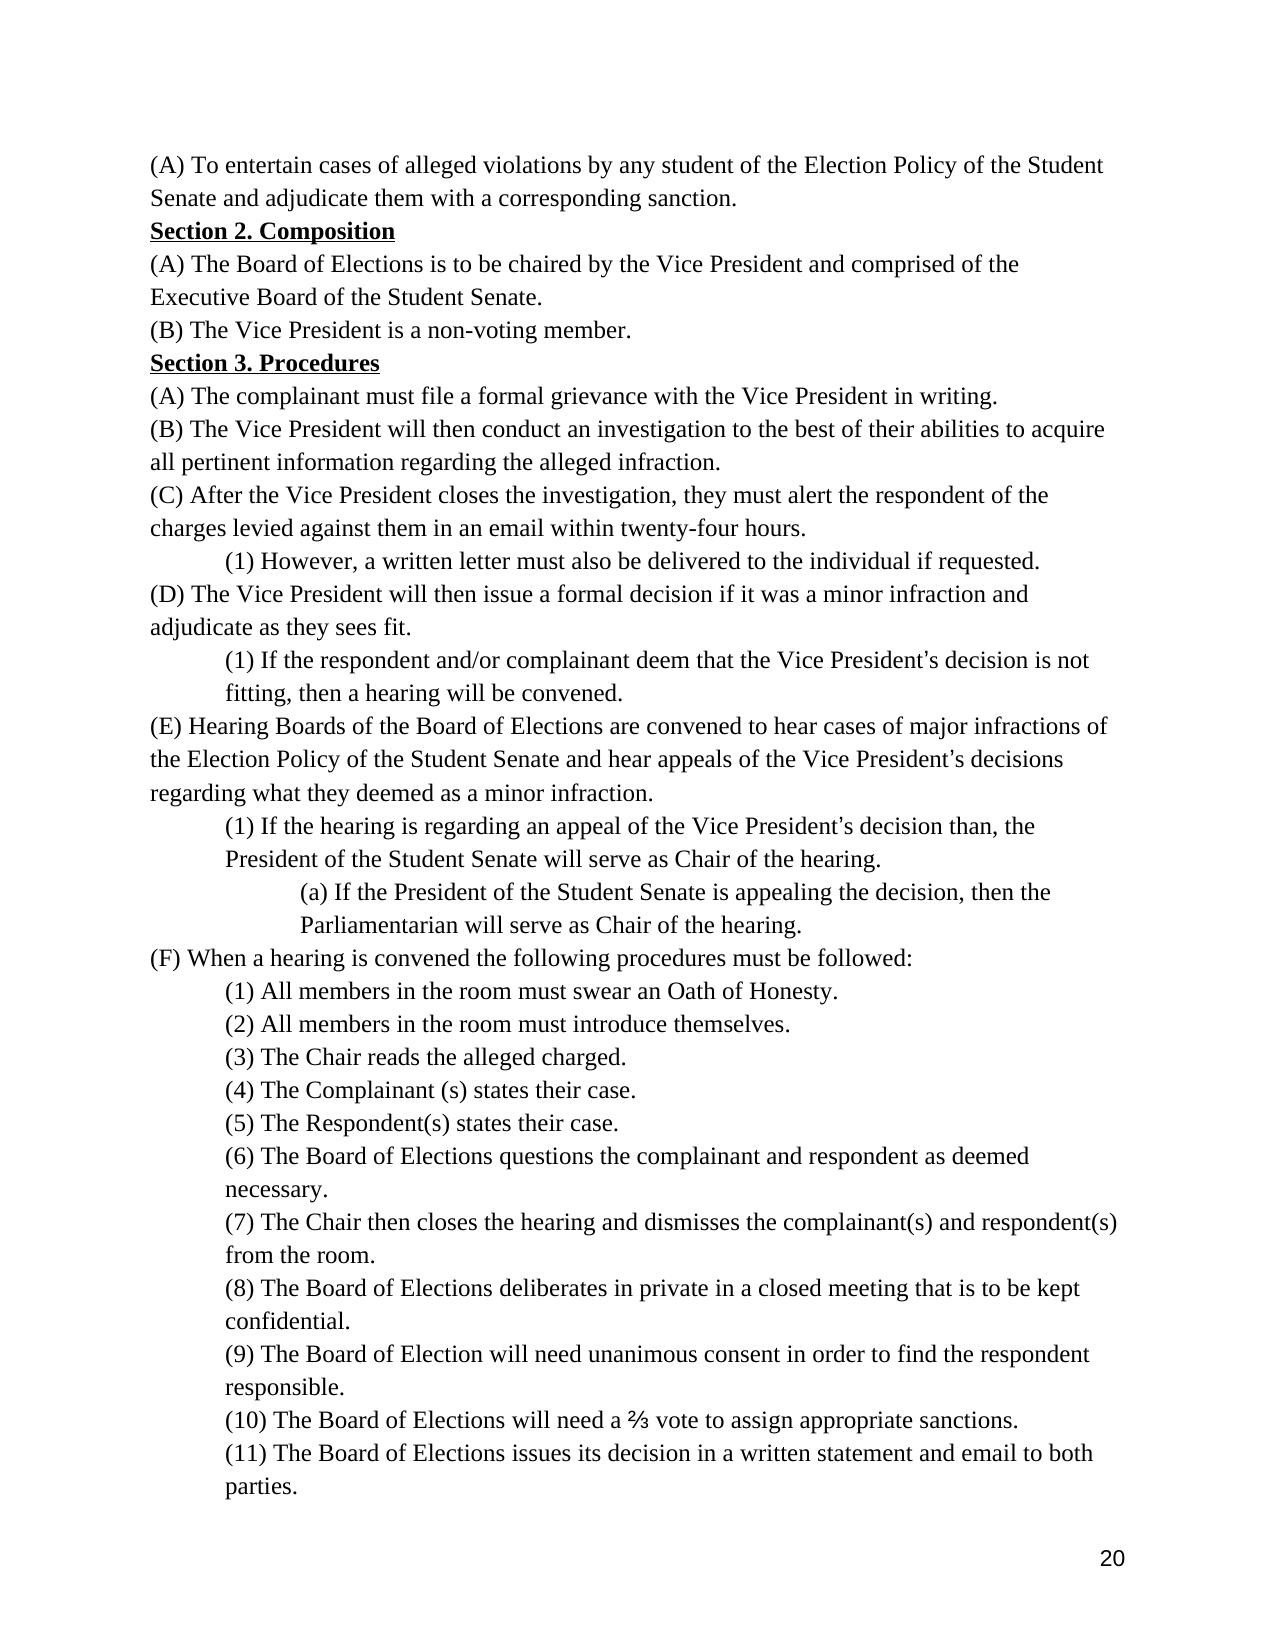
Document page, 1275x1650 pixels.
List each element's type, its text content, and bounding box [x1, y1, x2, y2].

text (6) The Board of Elections questions the complainant and respondent as deemed necessary. [225, 1141, 1125, 1203]
text (1) However, a written letter must also be delivered to the individual if requested. [225, 546, 1125, 575]
text (9) The Board of Election will need unanimous consent in order to find the respondent responsible. [225, 1339, 1125, 1401]
text (A) The Board of Elections is to be chaired by the Vice President and comprised of the Executive Board of the Student Senate. [150, 249, 1125, 311]
text (C) After the Vice President closes the investigation, they must alert the respondent of the charges levied against them in an email within twenty-four hours. [150, 480, 1125, 542]
text (1) All members in the room must swear an Oath of Honesty. [225, 976, 1125, 1004]
text (B) The Vice President will then conduct an investigation to the best of their abilities to acquire all pertinent information regarding the alleged infraction. [150, 414, 1125, 476]
text (A) The complainant must file a formal grievance with the Vice President in writing. [150, 381, 1125, 410]
text (10) The Board of Elections will need a ⅔ vote to assign appropriate sanctions. [225, 1405, 1125, 1434]
text (5) The Respondent(s) states their case. [150, 1108, 1125, 1137]
text Section 2. Composition [150, 216, 1125, 245]
text (a) If the President of the Student Senate is appealing the decision, then the Parliamentarian will serve as Chair of the hearing. [300, 877, 1125, 938]
text Section 3. Procedures [150, 348, 1125, 377]
text (F) When a hearing is convened the following procedures must be followed: [150, 943, 1125, 972]
text (D) The Vice President will then issue a formal decision if it was a minor infraction and adjudicate as they sees fit. [150, 579, 1125, 641]
text (7) The Chair then closes the hearing and dismisses the complainant(s) and respondent(s) from the room. [225, 1207, 1125, 1269]
text (A) To entertain cases of alleged violations by any student of the Election Policy of the Student Senate and adjudicate them with a corresponding sanction. [150, 150, 1125, 212]
text (1) If the hearing is regarding an appeal of the Vice President’s decision than, the President of the Student Senate will serve as Chair of the hearing. [225, 811, 1125, 872]
text (1) If the respondent and/or complainant deem that the Vice President’s decision is not fitting, then a hearing will be convened. [225, 645, 1125, 707]
text (B) The Vice President is a non-voting member. [150, 315, 1125, 344]
text (11) The Board of Elections issues its decision in a written statement and email to both parties. [225, 1438, 1125, 1500]
text (3) The Chair reads the alleged charged. [150, 1042, 1125, 1071]
text (E) Hearing Boards of the Board of Elections are convened to hear cases of major infractions of the Election Policy of the Student Senate and hear appeals of the Vice President’s decisions regarding what they deemed as a minor infraction. [150, 711, 1125, 806]
text (4) The Complainant (s) states their case. [150, 1075, 1125, 1104]
text (8) The Board of Elections deliberates in private in a closed meeting that is to be kept confidential. [225, 1273, 1125, 1335]
text (2) All members in the room must introduce themselves. [150, 1009, 1125, 1038]
